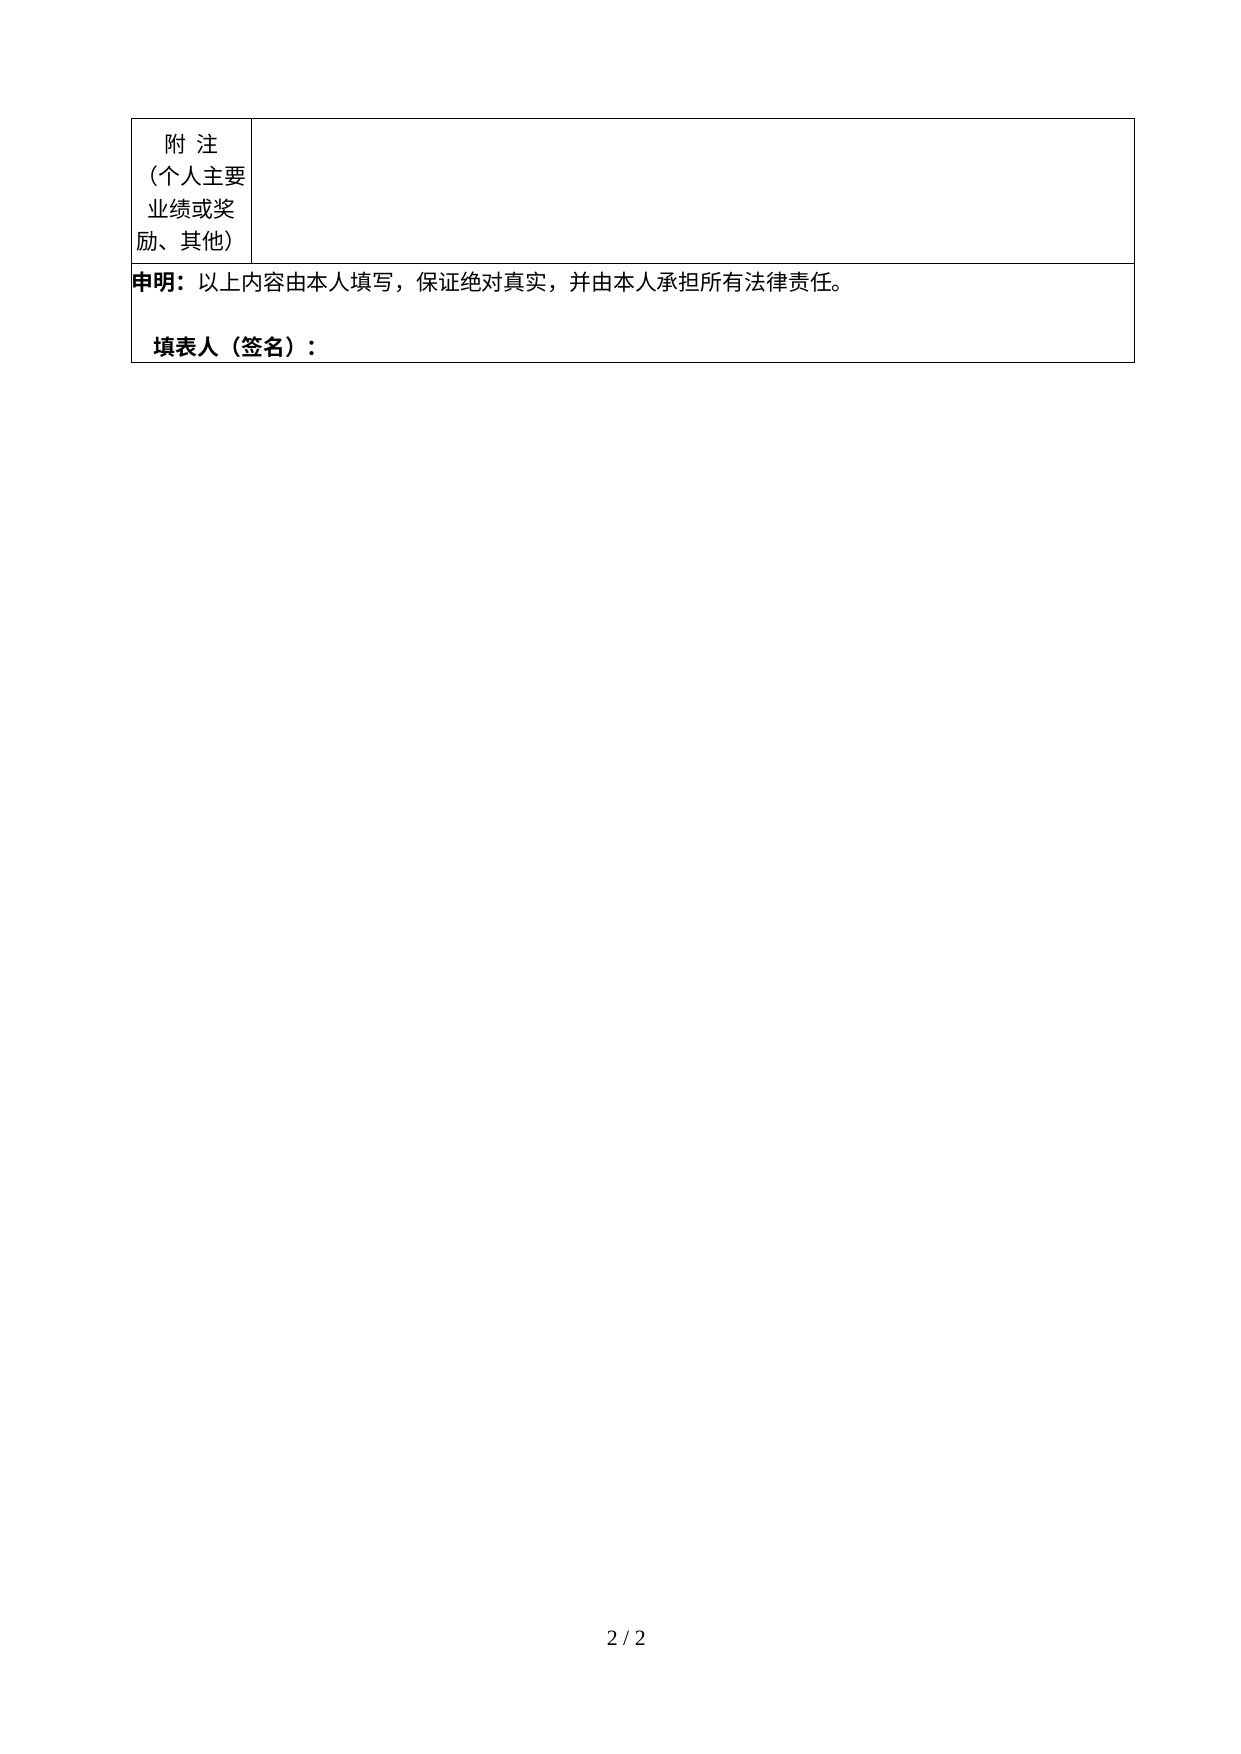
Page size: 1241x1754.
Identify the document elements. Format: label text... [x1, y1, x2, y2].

table_cell 附 注 （个人主要业绩或奖励、其他） [132, 119, 251, 263]
table_cell [252, 119, 1134, 263]
table_cell 申明：以上内容由本人填写，保证绝对真实，并由本人承担所有法律责任。 填表人（签名）： [132, 264, 1134, 362]
